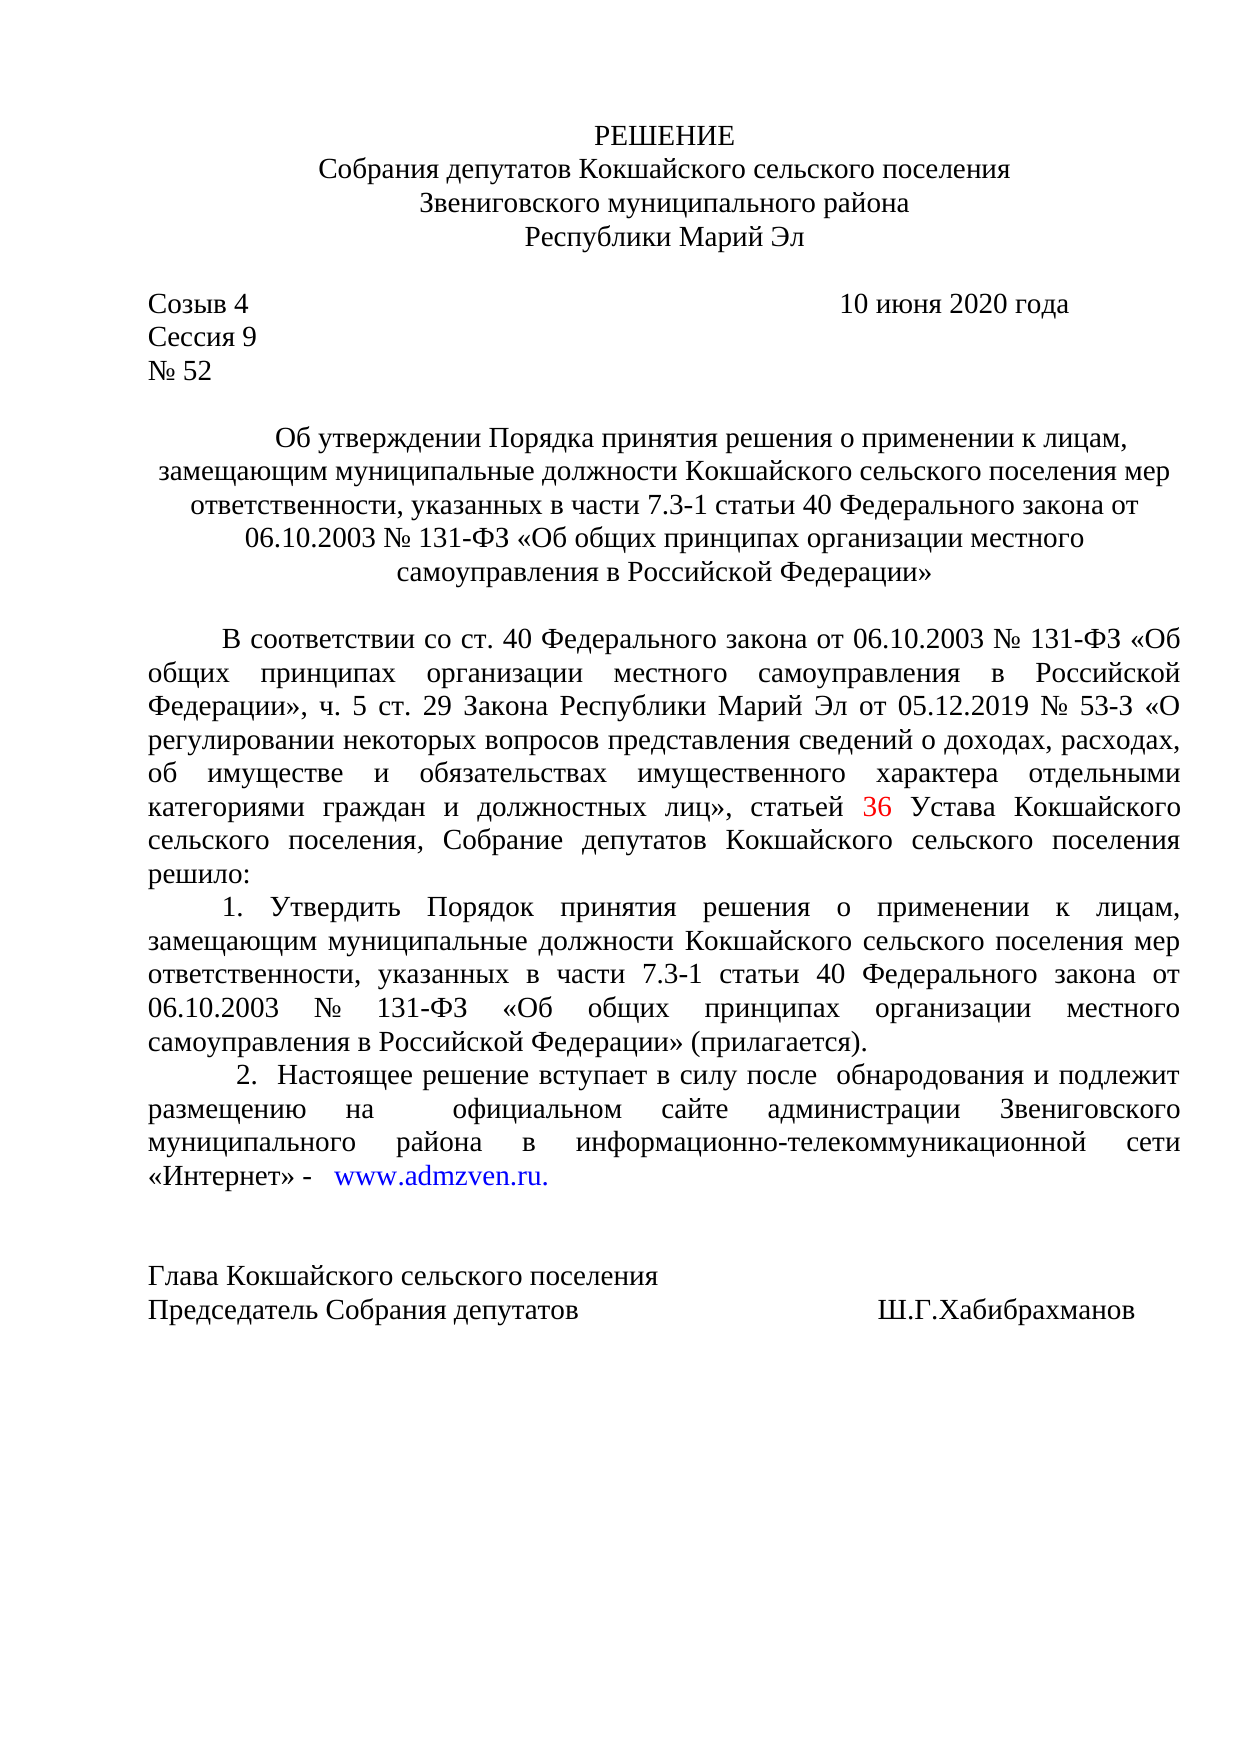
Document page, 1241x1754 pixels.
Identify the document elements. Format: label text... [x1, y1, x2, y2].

text 1. Утвердить Порядок принятия решения о применении к лицам, замещающим муниципальные должности Кокшайского сельского поселения мер ответственности, указанных в части 7.3-1 статьи 40 Федерального закона от 06.10.2003 № 131-ФЗ «Об общих принципах организации местного самоуправления в Российской Федерации» (прилагается). [148, 889, 1181, 1057]
text Глава Кокшайского сельского поселения [148, 1258, 1181, 1292]
text РЕШЕНИЕ [148, 118, 1181, 152]
text Созыв 4 10 июня 2020 года [148, 286, 1181, 319]
text № 52 [148, 353, 1181, 386]
text Председатель Собрания депутатов Ш.Г.Хабибрахманов [148, 1292, 1181, 1326]
text 2. Настоящее решение вступает в силу после обнародования и подлежит размещению на официальном сайте администрации Звениговского муниципального района в информационно-телекоммуникационной сети «Интернет» - www.admzven.ru. [148, 1057, 1181, 1191]
text В соответствии со ст. 40 Федерального закона от 06.10.2003 № 131-ФЗ «Об общих принципах организации местного самоуправления в Российской Федерации», ч. 5 ст. 29 Закона Республики Марий Эл от 05.12.2019 № 53-З «О регулировании некоторых вопросов представления сведений о доходах, расходах, об имуществе и обязательствах имущественного характера отдельными категориями граждан и должностных лиц», статьей 36 Устава Кокшайского сельского поселения, Собрание депутатов Кокшайского сельского поселения решило: [148, 621, 1181, 889]
text Об утверждении Порядка принятия решения о применении к лицам, замещающим муниципальные должности Кокшайского сельского поселения мер ответственности, указанных в части 7.3-1 статьи 40 Федерального закона от 06.10.2003 № 131-ФЗ «Об общих принципах организации местного самоуправления в Российской Федерации» [148, 420, 1181, 588]
text Республики Марий Эл [148, 219, 1181, 252]
text Собрания депутатов Кокшайского сельского поселения [148, 152, 1181, 185]
text Звениговского муниципального района [148, 185, 1181, 219]
text Сессия 9 [148, 319, 1181, 353]
